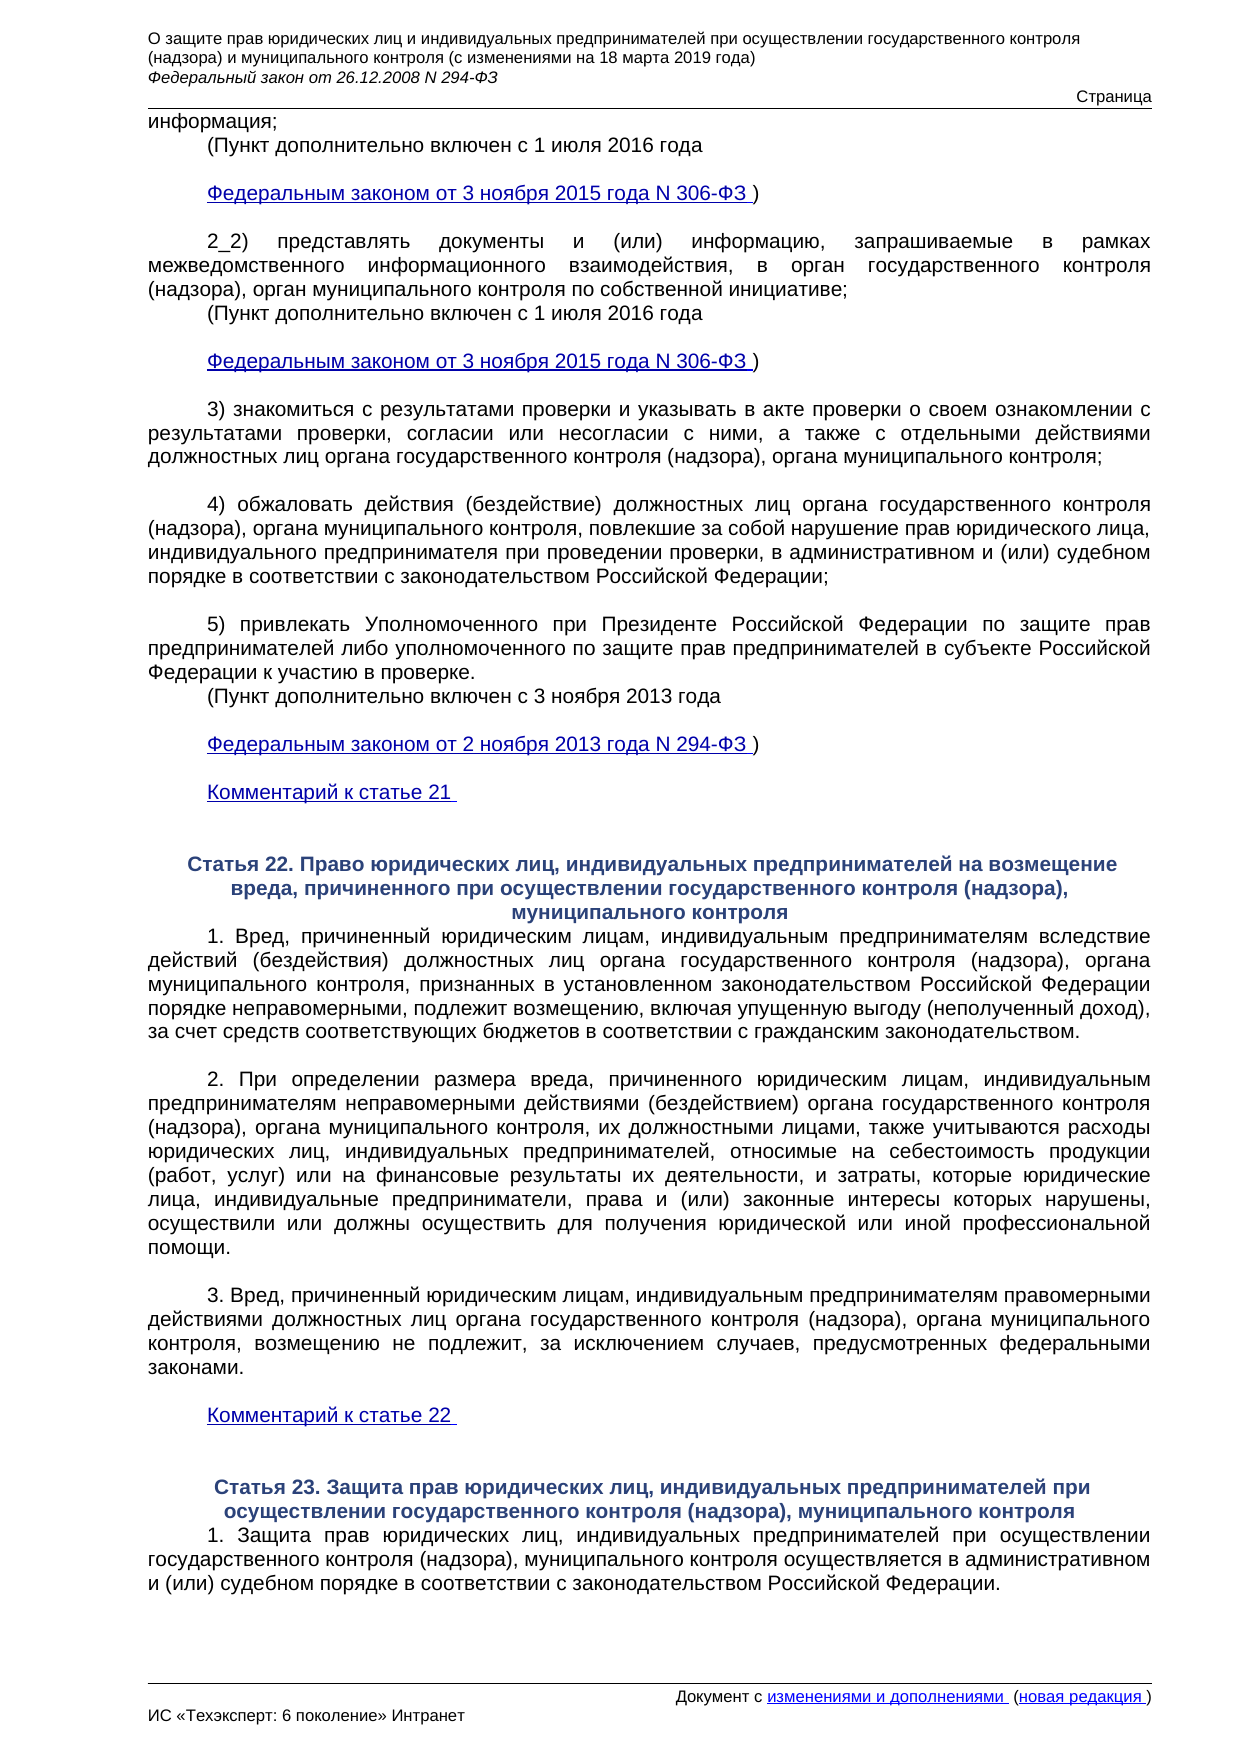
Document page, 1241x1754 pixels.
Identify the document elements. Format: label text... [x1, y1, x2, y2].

text Федеральным законом от 3 ноября 2015 года N 306-ФЗ ) [148, 348, 1152, 372]
text 2_2) представлять документы и (или) информацию, запрашиваемые в рамках межведомственного информационного взаимодействия, в орган государственного контроля (надзора), орган муниципального контроля по собственной инициативе; [148, 229, 1152, 301]
text Комментарий к статье 21 [148, 780, 1152, 804]
text Комментарий к статье 22 [148, 1403, 1152, 1427]
text 1. Защита прав юридических лиц, индивидуальных предпринимателей при осуществлении государственного контроля (надзора), муниципального контроля осуществляется в административном и (или) судебном порядке в соответствии с законодательством Российской Федерации. [148, 1522, 1152, 1594]
text Статья 22. Право юридических лиц, индивидуальных предпринимателей на возмещение вреда, причиненного при осуществлении государственного контроля (надзора), муниципального контроля [148, 852, 1152, 923]
text Федеральным законом от 3 ноября 2015 года N 306-ФЗ ) [148, 181, 1152, 205]
text 3) знакомиться с результатами проверки и указывать в акте проверки о своем ознакомлении с результатами проверки, согласии или несогласии с ними, а также с отдельными действиями должностных лиц органа государственного контроля (надзора), органа муниципального контроля; [148, 396, 1152, 468]
text (Пункт дополнительно включен с 1 июля 2016 года [148, 301, 1152, 324]
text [148, 109, 1152, 133]
text Статья 23. Защита прав юридических лиц, индивидуальных предпринимателей при осуществлении государственного контроля (надзора), муниципального контроля [148, 1474, 1152, 1522]
text 5) привлекать Уполномоченного при Президенте Российской Федерации по защите прав предпринимателей либо уполномоченного по защите прав предпринимателей в субъекте Российской Федерации к участию в проверке. [148, 612, 1152, 684]
text 2. При определении размера вреда, причиненного юридическим лицам, индивидуальным предпринимателям неправомерными действиями (бездействием) органа государственного контроля (надзора), органа муниципального контроля, их должностными лицами, также учитываются расходы юридических лиц, индивидуальных предпринимателей, относимые на себестоимость продукции (работ, услуг) или на финансовые результаты их деятельности, и затраты, которые юридические лица, индивидуальные предприниматели, права и (или) законные интересы которых нарушены, осуществили или должны осуществить для получения юридической или иной профессиональной помощи. [148, 1067, 1152, 1259]
text Федеральным законом от 2 ноября 2013 года N 294-ФЗ ) [148, 732, 1152, 756]
text 4) обжаловать действия (бездействие) должностных лиц органа государственного контроля (надзора), органа муниципального контроля, повлекшие за собой нарушение прав юридического лица, индивидуального предпринимателя при проведении проверки, в административном и (или) судебном порядке в соответствии с законодательством Российской Федерации; [148, 492, 1152, 588]
text 3. Вред, причиненный юридическим лицам, индивидуальным предпринимателям правомерными действиями должностных лиц органа государственного контроля (надзора), органа муниципального контроля, возмещению не подлежит, за исключением случаев, предусмотренных федеральными законами. [148, 1283, 1152, 1379]
text (Пункт дополнительно включен с 1 июля 2016 года [148, 133, 1152, 157]
text (Пункт дополнительно включен с 3 ноября 2013 года [148, 684, 1152, 708]
text 1. Вред, причиненный юридическим лицам, индивидуальным предпринимателям вследствие действий (бездействия) должностных лиц органа государственного контроля (надзора), органа муниципального контроля, признанных в установленном законодательством Российской Федерации порядке неправомерными, подлежит возмещению, включая упущенную выгоду (неполученный доход), за счет средств соответствующих бюджетов в соответствии с гражданским законодательством. [148, 923, 1152, 1043]
